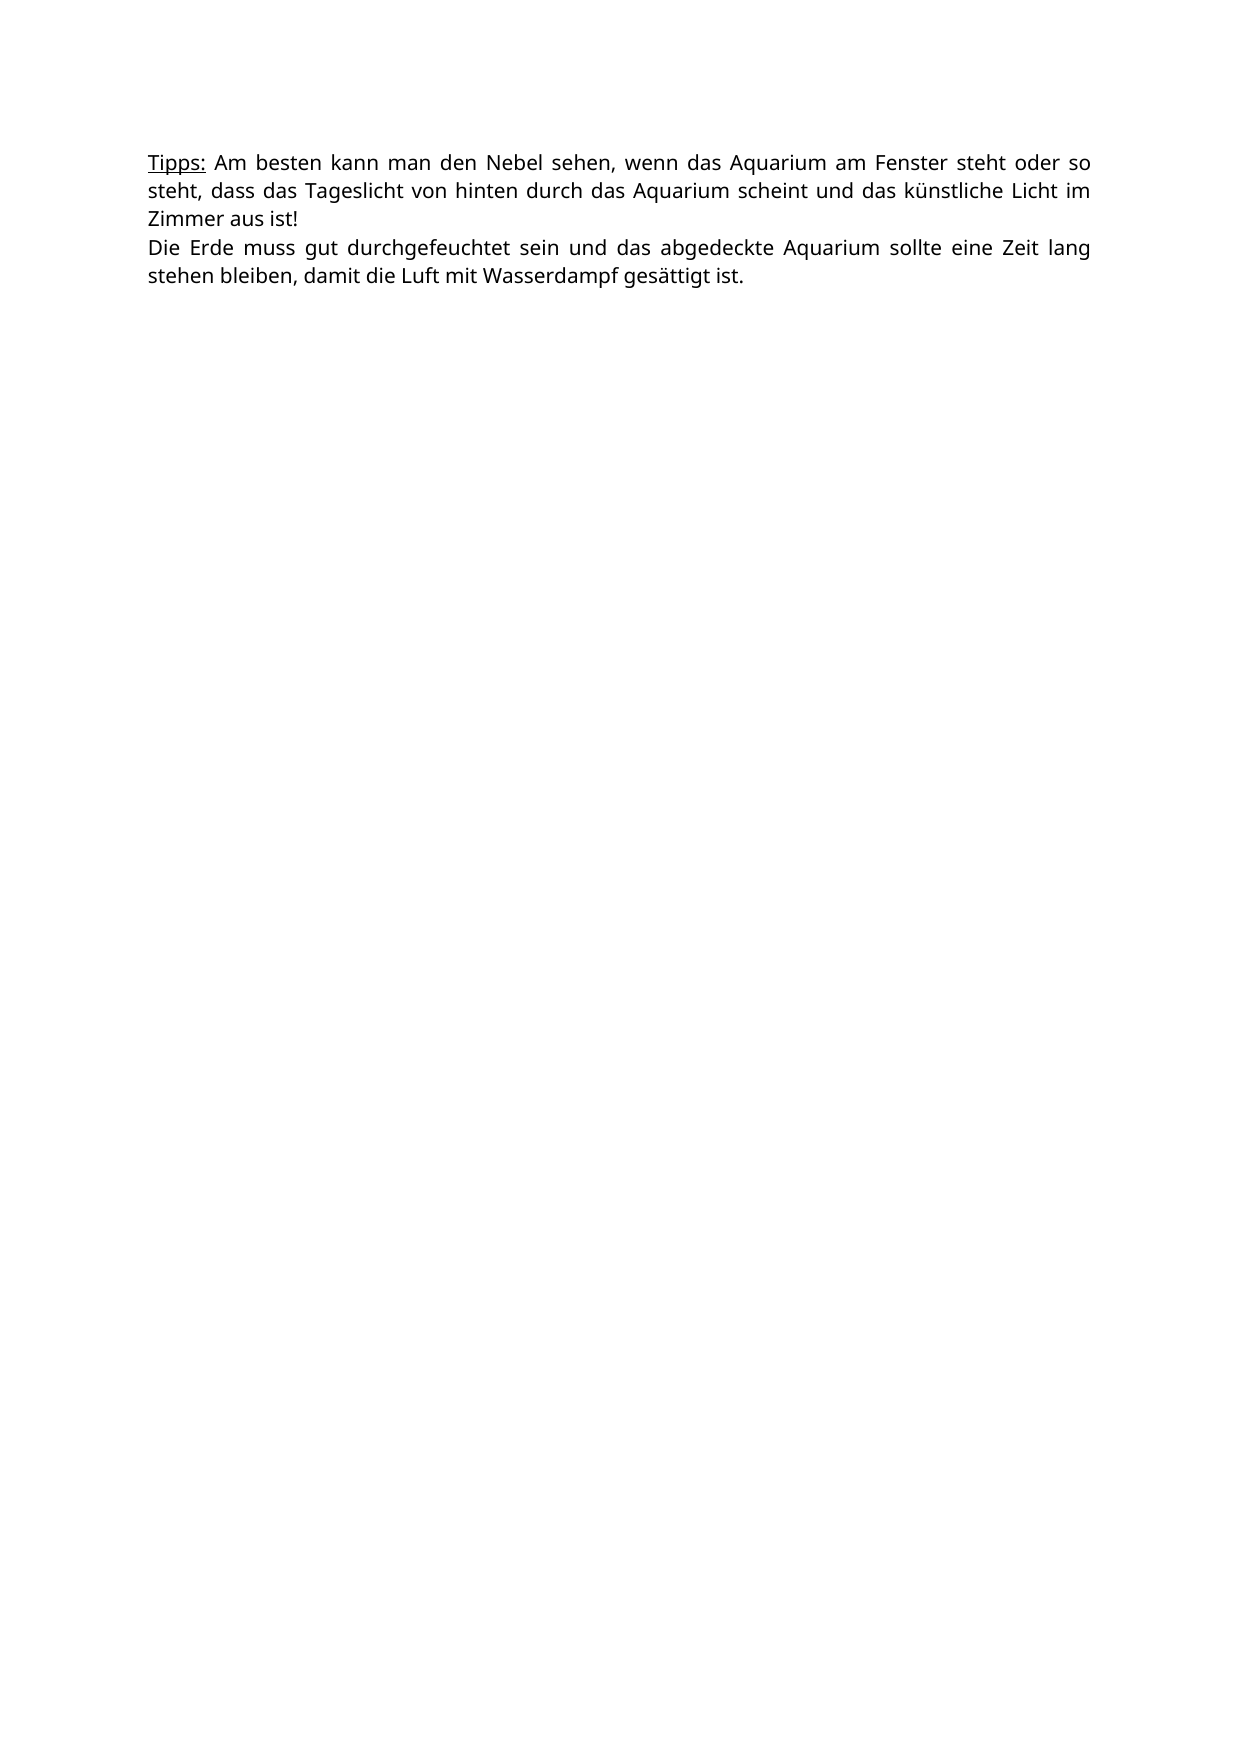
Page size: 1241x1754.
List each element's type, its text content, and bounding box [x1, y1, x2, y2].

text Die Erde muss gut durchgefeuchtet sein und das abgedeckte Aquarium sollte eine Zeit lang stehen bleiben, damit die Luft mit Wasserdampf gesättigt ist. [148, 233, 1093, 290]
text Tipps: Am besten kann man den Nebel sehen, wenn das Aquarium am Fenster steht oder so steht, dass das Tageslicht von hinten durch das Aquarium scheint und das künstliche Licht im Zimmer aus ist! [148, 148, 1093, 233]
